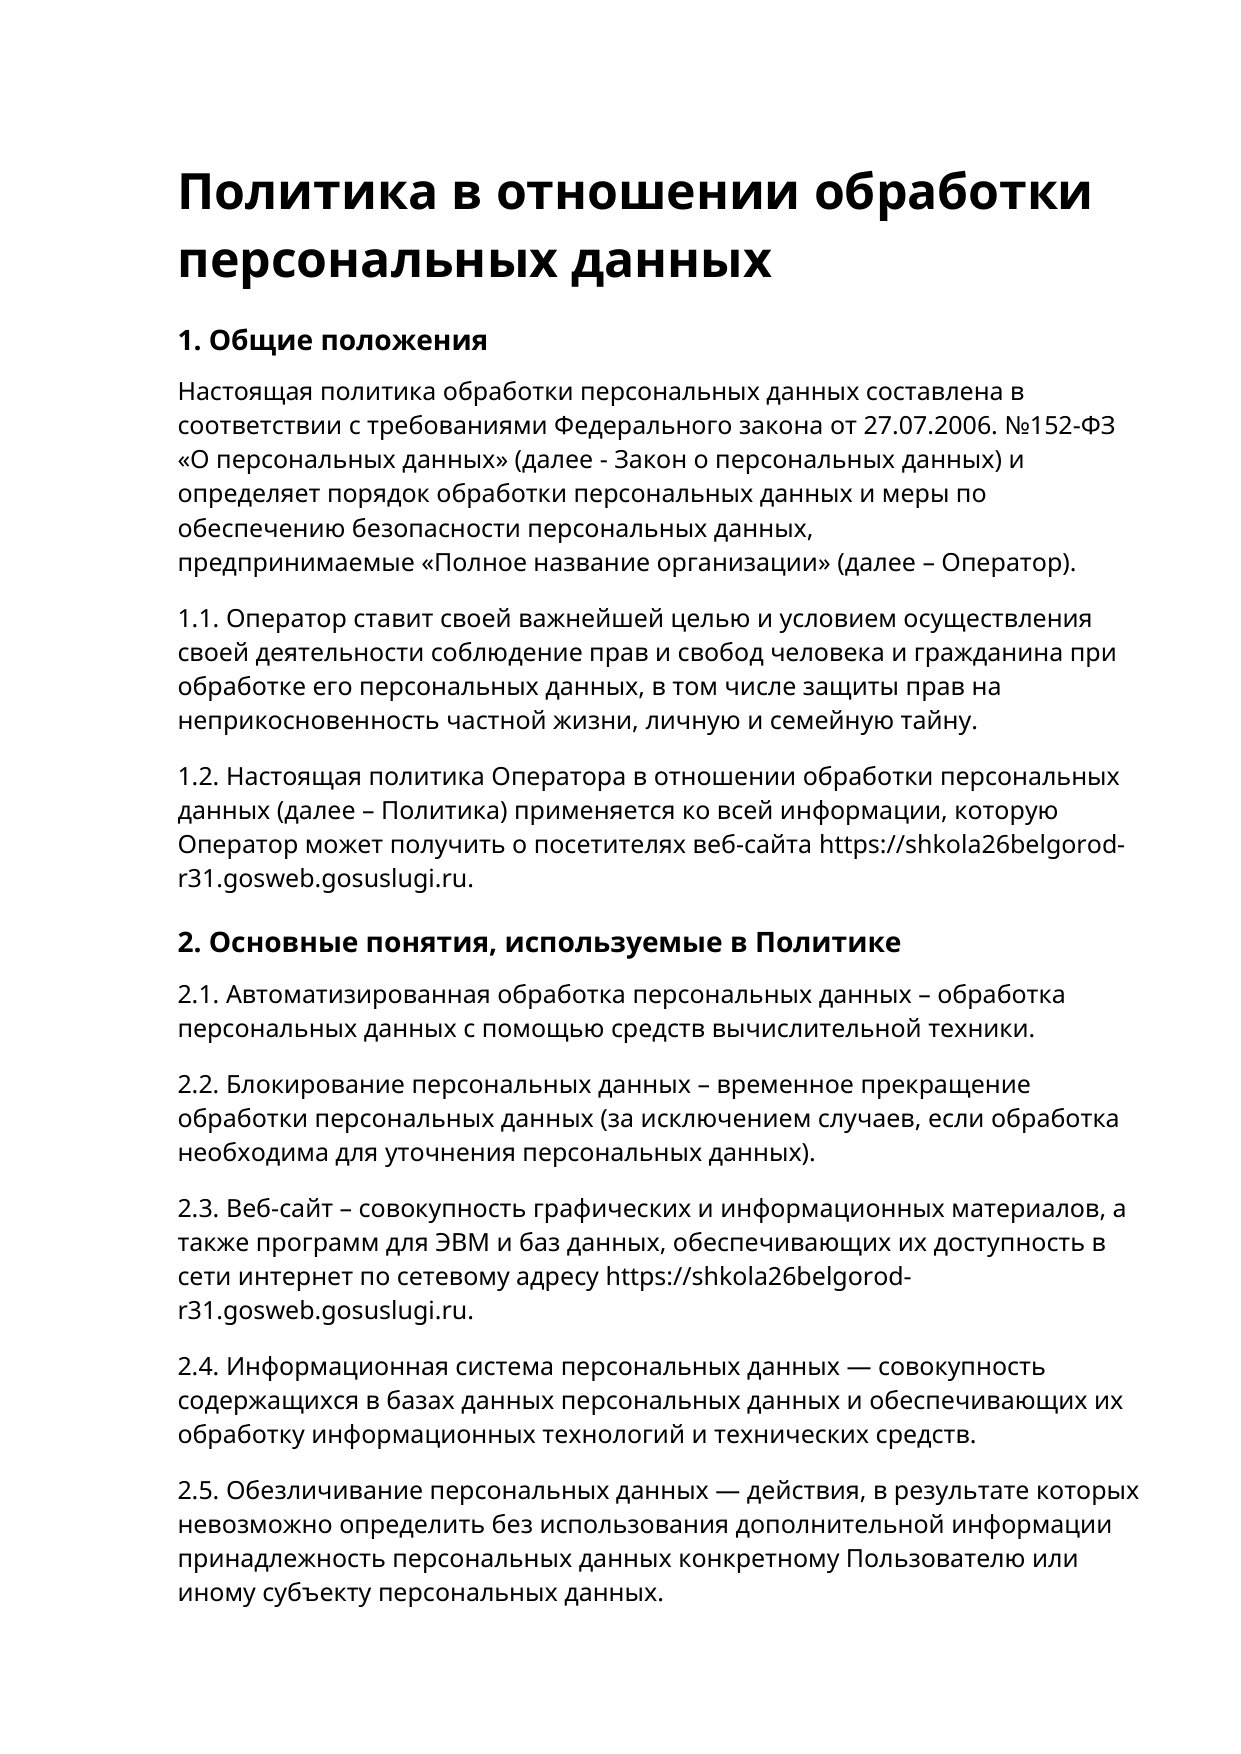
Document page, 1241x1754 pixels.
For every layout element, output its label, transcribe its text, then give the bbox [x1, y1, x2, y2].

text Настоящая политика обработки персональных данных составлена в соответствии с требованиями Федерального закона от 27.07.2006. №152-ФЗ «О персональных данных» (далее - Закон о персональных данных) и определяет порядок обработки персональных данных и меры по обеспечению безопасности персональных данных, предпринимаемые «Полное название организации» (далее – Оператор). [177, 374, 1152, 578]
text 1.1. Оператор ставит своей важнейшей целью и условием осуществления своей деятельности соблюдение прав и свобод человека и гражданина при обработке его персональных данных, в том числе защиты прав на неприкосновенность частной жизни, личную и семейную тайну. [177, 600, 1152, 736]
text 2.1. Автоматизированная обработка персональных данных – обработка персональных данных с помощью средств вычислительной техники. [177, 977, 1152, 1045]
text 2.2. Блокирование персональных данных – временное прекращение обработки персональных данных (за исключением случаев, если обработка необходима для уточнения персональных данных). [177, 1067, 1152, 1169]
text Политика в отношении обработки персональных данных [177, 156, 1152, 292]
text 2.3. Веб-сайт – совокупность графических и информационных материалов, а также программ для ЭВМ и баз данных, обеспечивающих их доступность в сети интернет по сетевому адресу https://shkola26belgorod-r31.gosweb.gosuslugi.ru. [177, 1191, 1152, 1327]
text 2. Основные понятия, используемые в Политике [177, 923, 1152, 961]
text 2.5. Обезличивание персональных данных — действия, в результате которых невозможно определить без использования дополнительной информации принадлежность персональных данных конкретному Пользователю или иному субъекту персональных данных. [177, 1473, 1152, 1609]
text 1.2. Настоящая политика Оператора в отношении обработки персональных данных (далее – Политика) применяется ко всей информации, которую Оператор может получить о посетителях веб-сайта https://shkola26belgorod-r31.gosweb.gosuslugi.ru. [177, 758, 1152, 894]
text 2.4. Информационная система персональных данных — совокупность содержащихся в базах данных персональных данных и обеспечивающих их обработку информационных технологий и технических средств. [177, 1349, 1152, 1451]
text 1. Общие положения [177, 320, 1152, 358]
